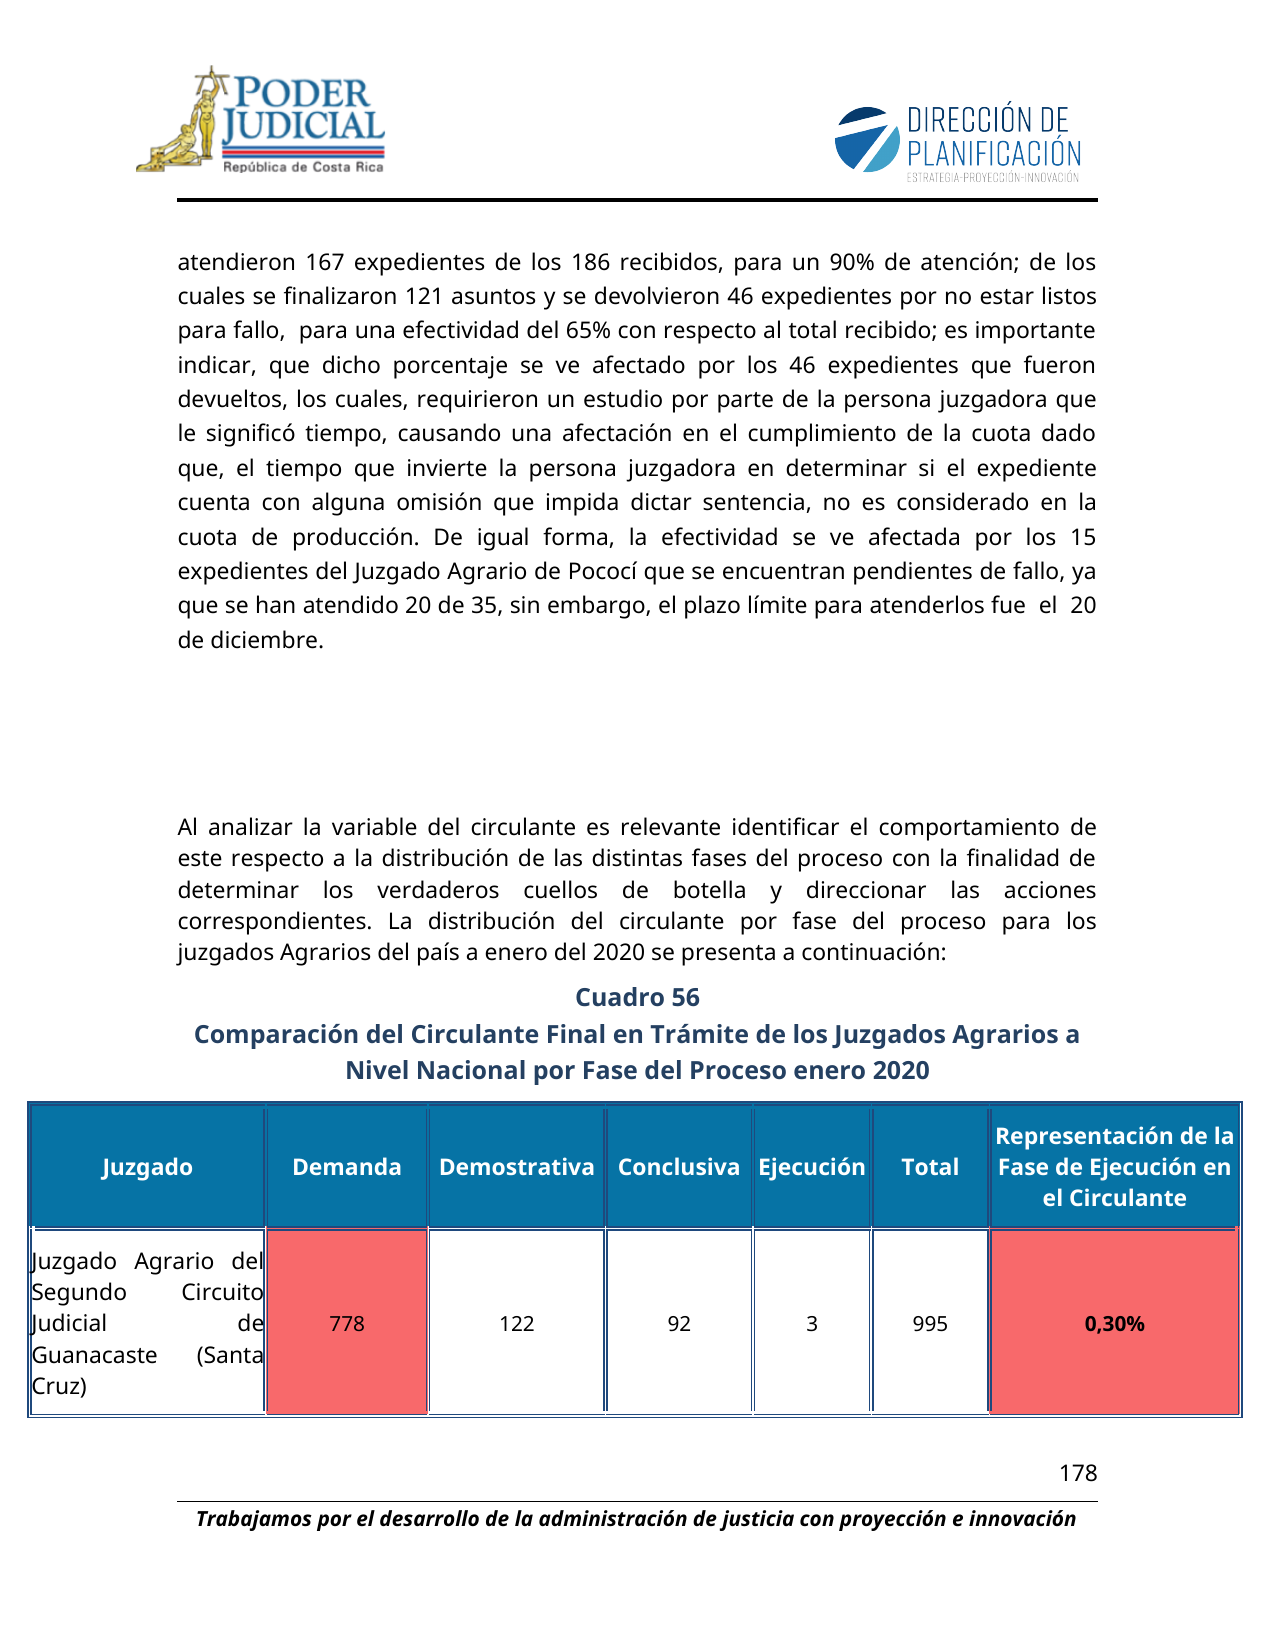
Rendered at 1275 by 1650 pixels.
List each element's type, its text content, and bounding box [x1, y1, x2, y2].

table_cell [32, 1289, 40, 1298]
text Comparación del Circulante Final en Trámite de los Juzgados Agrarios a Nivel Nacional por Fase del Proceso enero 2020 [177, 1017, 1098, 1087]
text Al analizar la variable del circulante es relevante identificar el comportamiento de este respecto a la distribución de las distintas fases del proceso con la finalidad de determinar los verdaderos cuellos de botella y direccionar las acciones correspondientes. La distribución del circulante por fase del proceso para los juzgados Agrarios del país a enero del 2020 se presenta a continuación: [177, 811, 1098, 967]
picture [136, 62, 386, 173]
picture [817, 86, 1098, 197]
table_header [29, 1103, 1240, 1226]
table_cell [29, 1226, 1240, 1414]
